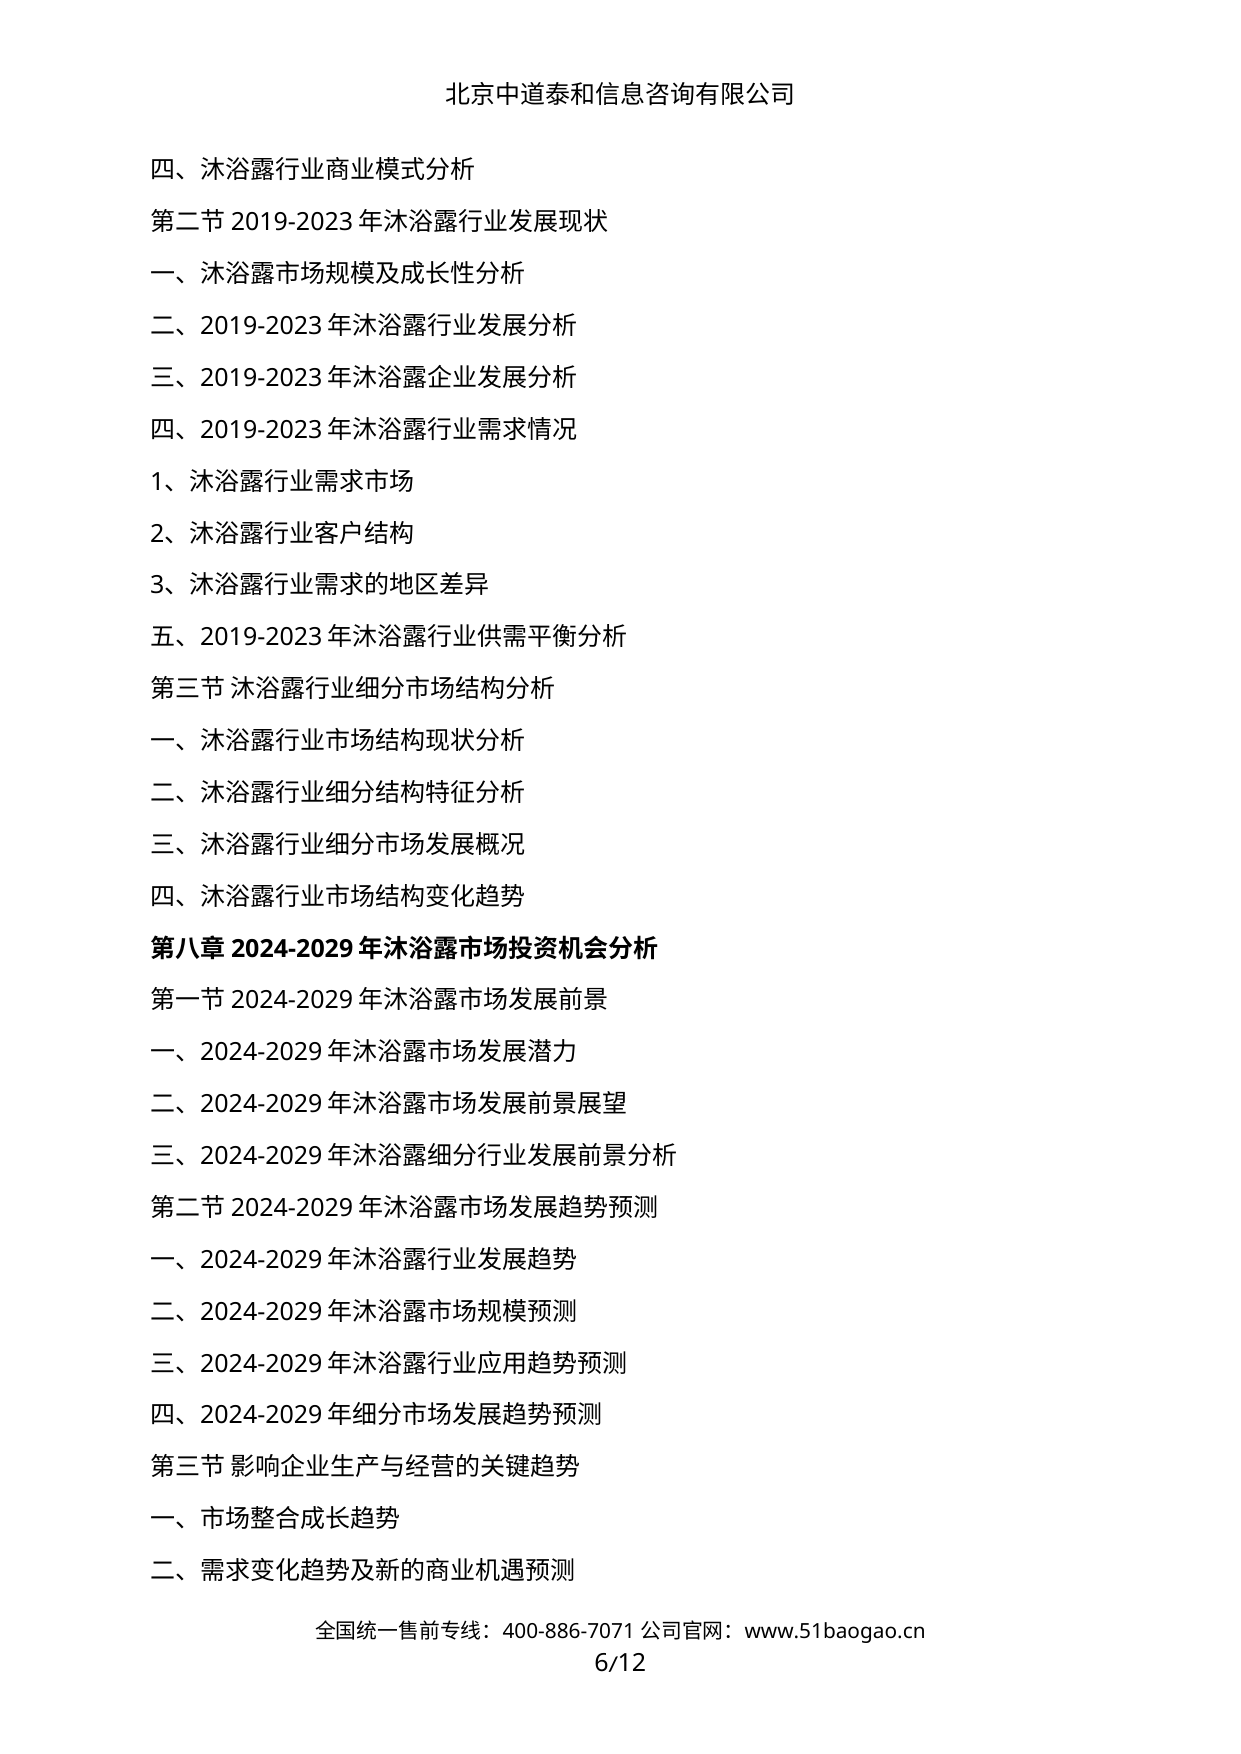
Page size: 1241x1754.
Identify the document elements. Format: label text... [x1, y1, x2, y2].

text 一、2024-2029年沐浴露市场发展潜力 [150, 1032, 1090, 1068]
text 一、2024-2029年沐浴露行业发展趋势 [150, 1239, 1090, 1276]
text 三、2019-2023年沐浴露企业发展分析 [150, 357, 1090, 394]
text 一、沐浴露行业市场结构现状分析 [150, 721, 1090, 757]
text 四、沐浴露行业商业模式分析 [150, 150, 1090, 186]
text 五、2019-2023年沐浴露行业供需平衡分析 [150, 617, 1090, 653]
text 3、沐浴露行业需求的地区差异 [150, 565, 1090, 601]
text 四、沐浴露行业市场结构变化趋势 [150, 876, 1090, 912]
text 第三节 沐浴露行业细分市场结构分析 [150, 669, 1090, 705]
text 一、市场整合成长趋势 [150, 1499, 1090, 1535]
text 三、沐浴露行业细分市场发展概况 [150, 824, 1090, 861]
text 二、需求变化趋势及新的商业机遇预测 [150, 1551, 1090, 1587]
text 第三节 影响企业生产与经营的关键趋势 [150, 1447, 1090, 1483]
text 第八章 2024-2029年沐浴露市场投资机会分析 [150, 928, 1090, 964]
text 第一节 2024-2029年沐浴露市场发展前景 [150, 980, 1090, 1016]
text 三、2024-2029年沐浴露行业应用趋势预测 [150, 1343, 1090, 1379]
text 三、2024-2029年沐浴露细分行业发展前景分析 [150, 1136, 1090, 1172]
text 1、沐浴露行业需求市场 [150, 461, 1090, 497]
text 二、沐浴露行业细分结构特征分析 [150, 772, 1090, 809]
text 第二节 2024-2029年沐浴露市场发展趋势预测 [150, 1187, 1090, 1224]
text 第二节 2019-2023年沐浴露行业发展现状 [150, 202, 1090, 238]
text 二、2024-2029年沐浴露市场规模预测 [150, 1291, 1090, 1327]
text 一、沐浴露市场规模及成长性分析 [150, 254, 1090, 290]
text 四、2024-2029年细分市场发展趋势预测 [150, 1395, 1090, 1431]
text 2、沐浴露行业客户结构 [150, 513, 1090, 549]
text 二、2024-2029年沐浴露市场发展前景展望 [150, 1084, 1090, 1120]
text 二、2019-2023年沐浴露行业发展分析 [150, 306, 1090, 342]
text 四、2019-2023年沐浴露行业需求情况 [150, 409, 1090, 446]
